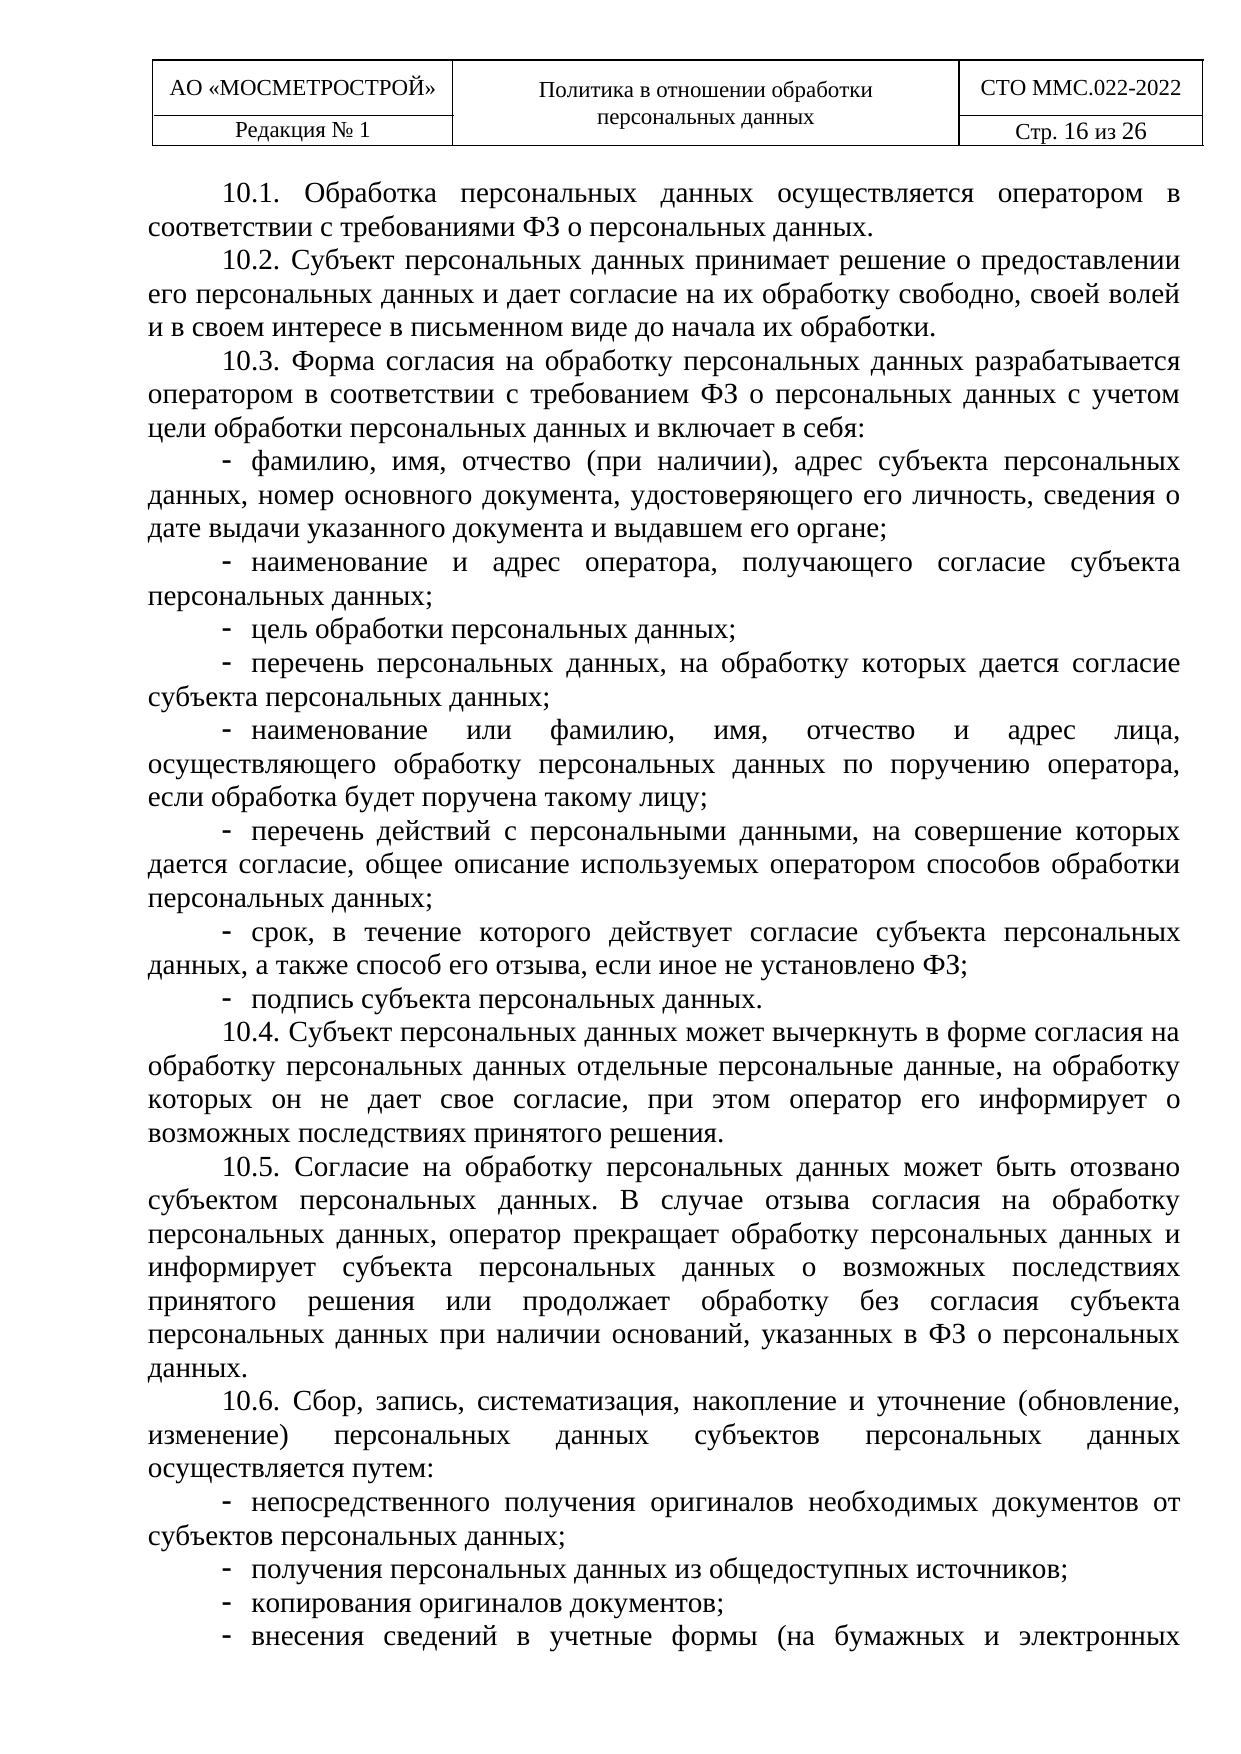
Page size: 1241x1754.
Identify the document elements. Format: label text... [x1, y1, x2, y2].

list фамилию, имя, отчество (при наличии), адрес субъекта персональных данных, номер основного документа, удостоверяющего его личность, сведения о дате выдачи указанного документа и выдавшем его органе; [148, 443, 1181, 544]
list Субъект персональных данных может вычеркнуть в форме согласия на обработку персональных данных отдельные персональные данные, на обработку которых он не дает свое согласие, при этом оператор его информирует о возможных последствиях принятого решения. [148, 1014, 1181, 1149]
list Субъект персональных данных принимает решение о предоставлении его персональных данных и дает согласие на их обработку свободно, своей волей и в своем интересе в письменном виде до начала их обработки. [148, 242, 1181, 343]
list срок, в течение которого действует согласие субъекта персональных данных, а также способ его отзыва, если иное не установлено ФЗ; [148, 914, 1181, 981]
list Обработка персональных данных осуществляется оператором в соответствии с требованиями ФЗ о персональных данных. [148, 175, 1181, 242]
list Форма согласия на обработку персональных данных разрабатывается оператором в соответствии с требованием ФЗ о персональных данных с учетом цели обработки персональных данных и включает в себя: [148, 343, 1181, 443]
list Согласие на обработку персональных данных может быть отозвано субъектом персональных данных. В случае отзыва согласия на обработку персональных данных, оператор прекращает обработку персональных данных и информирует субъекта персональных данных о возможных последствиях принятого решения или продолжает обработку без согласия субъекта персональных данных при наличии оснований, указанных в ФЗ о персональных данных. [148, 1149, 1181, 1383]
list наименование и адрес оператора, получающего согласие субъекта персональных данных; [148, 544, 1181, 611]
list получения персональных данных из общедоступных источников; [148, 1551, 1181, 1585]
list копирования оригиналов документов; [148, 1585, 1181, 1618]
list подпись субъекта персональных данных. [148, 981, 1181, 1014]
list непосредственного получения оригиналов необходимых документов от субъектов персональных данных; [148, 1484, 1181, 1551]
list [148, 1618, 1181, 1652]
list перечень персональных данных, на обработку которых дается согласие субъекта персональных данных; [148, 645, 1181, 712]
list наименование или фамилию, имя, отчество и адрес лица, осуществляющего обработку персональных данных по поручению оператора, если обработка будет поручена такому лицу; [148, 712, 1181, 813]
list Сбор, запись, систематизация, накопление и уточнение (обновление, изменение) персональных данных субъектов персональных данных осуществляется путем: [148, 1383, 1181, 1484]
list цель обработки персональных данных; [148, 611, 1181, 645]
list перечень действий с персональными данными, на совершение которых дается согласие, общее описание используемых оператором способов обработки персональных данных; [148, 813, 1181, 914]
